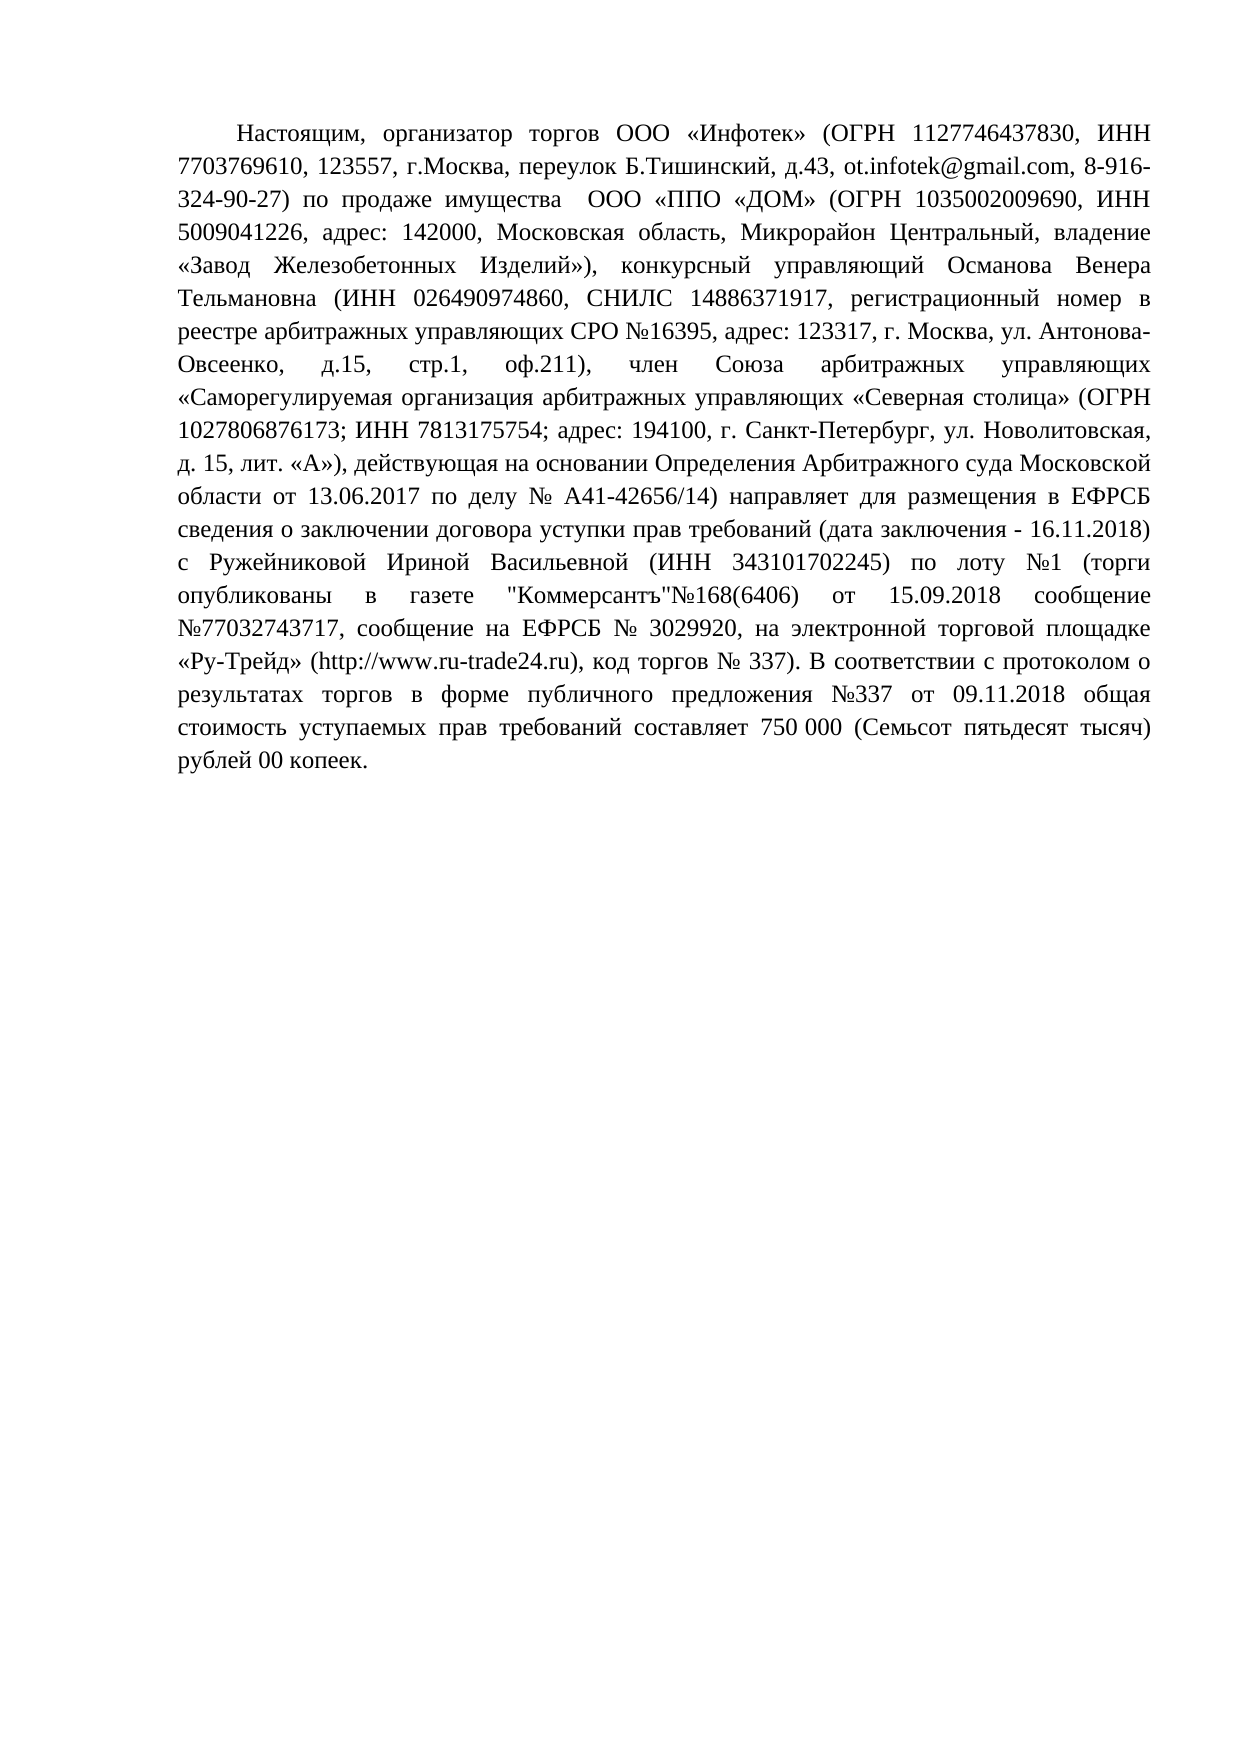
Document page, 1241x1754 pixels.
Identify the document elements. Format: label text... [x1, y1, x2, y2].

text Настоящим, организатор торгов ООО «Инфотек» (ОГРН 1127746437830, ИНН 7703769610, 123557, г.Москва, переулок Б.Тишинский, д.43, ot.infotek@gmail.com, 8-916-324-90-27) по продаже имущества ООО «ППО «ДОМ» (ОГРН 1035002009690, ИНН 5009041226, адрес: 142000, Московская область, Микрорайон Центральный, владение «Завод Железобетонных Изделий»), конкурсный управляющий Османова Венера Тельмановна (ИНН 026490974860, СНИЛС 14886371917, регистрационный номер в реестре арбитражных управляющих СРО №16395, адрес: 123317, г. Москва, ул. Антонова-Овсеенко, д.15, стр.1, оф.211), член Союза арбитражных управляющих «Саморегулируемая организация арбитражных управляющих «Северная столица» (ОГРН 1027806876173; ИНН 7813175754; адрес: 194100, г. Санкт-Петербург, ул. Новолитовская, д. 15, лит. «А»), действующая на основании Определения Арбитражного суда Московской области от 13.06.2017 по делу № А41-42656/14) направляет для размещения в ЕФРСБ сведения о заключении договора уступки прав требований (дата заключения - 16.11.2018) с Ружейниковой Ириной Васильевной (ИНН 343101702245) по лоту №1 (торги опубликованы в газете "Коммерсантъ"№168(6406) от 15.09.2018 сообщение №77032743717, сообщение на ЕФРСБ № 3029920, на электронной торговой площадке «Ру-Трейд» (http://www.ru-trade24.ru), код торгов № 337). В соответствии с протоколом о результатах торгов в форме публичного предложения №337 от 09.11.2018 общая стоимость уступаемых прав требований составляет 750 000 (Семьсот пятьдесят тысяч) рублей 00 копеек. [177, 118, 1152, 774]
